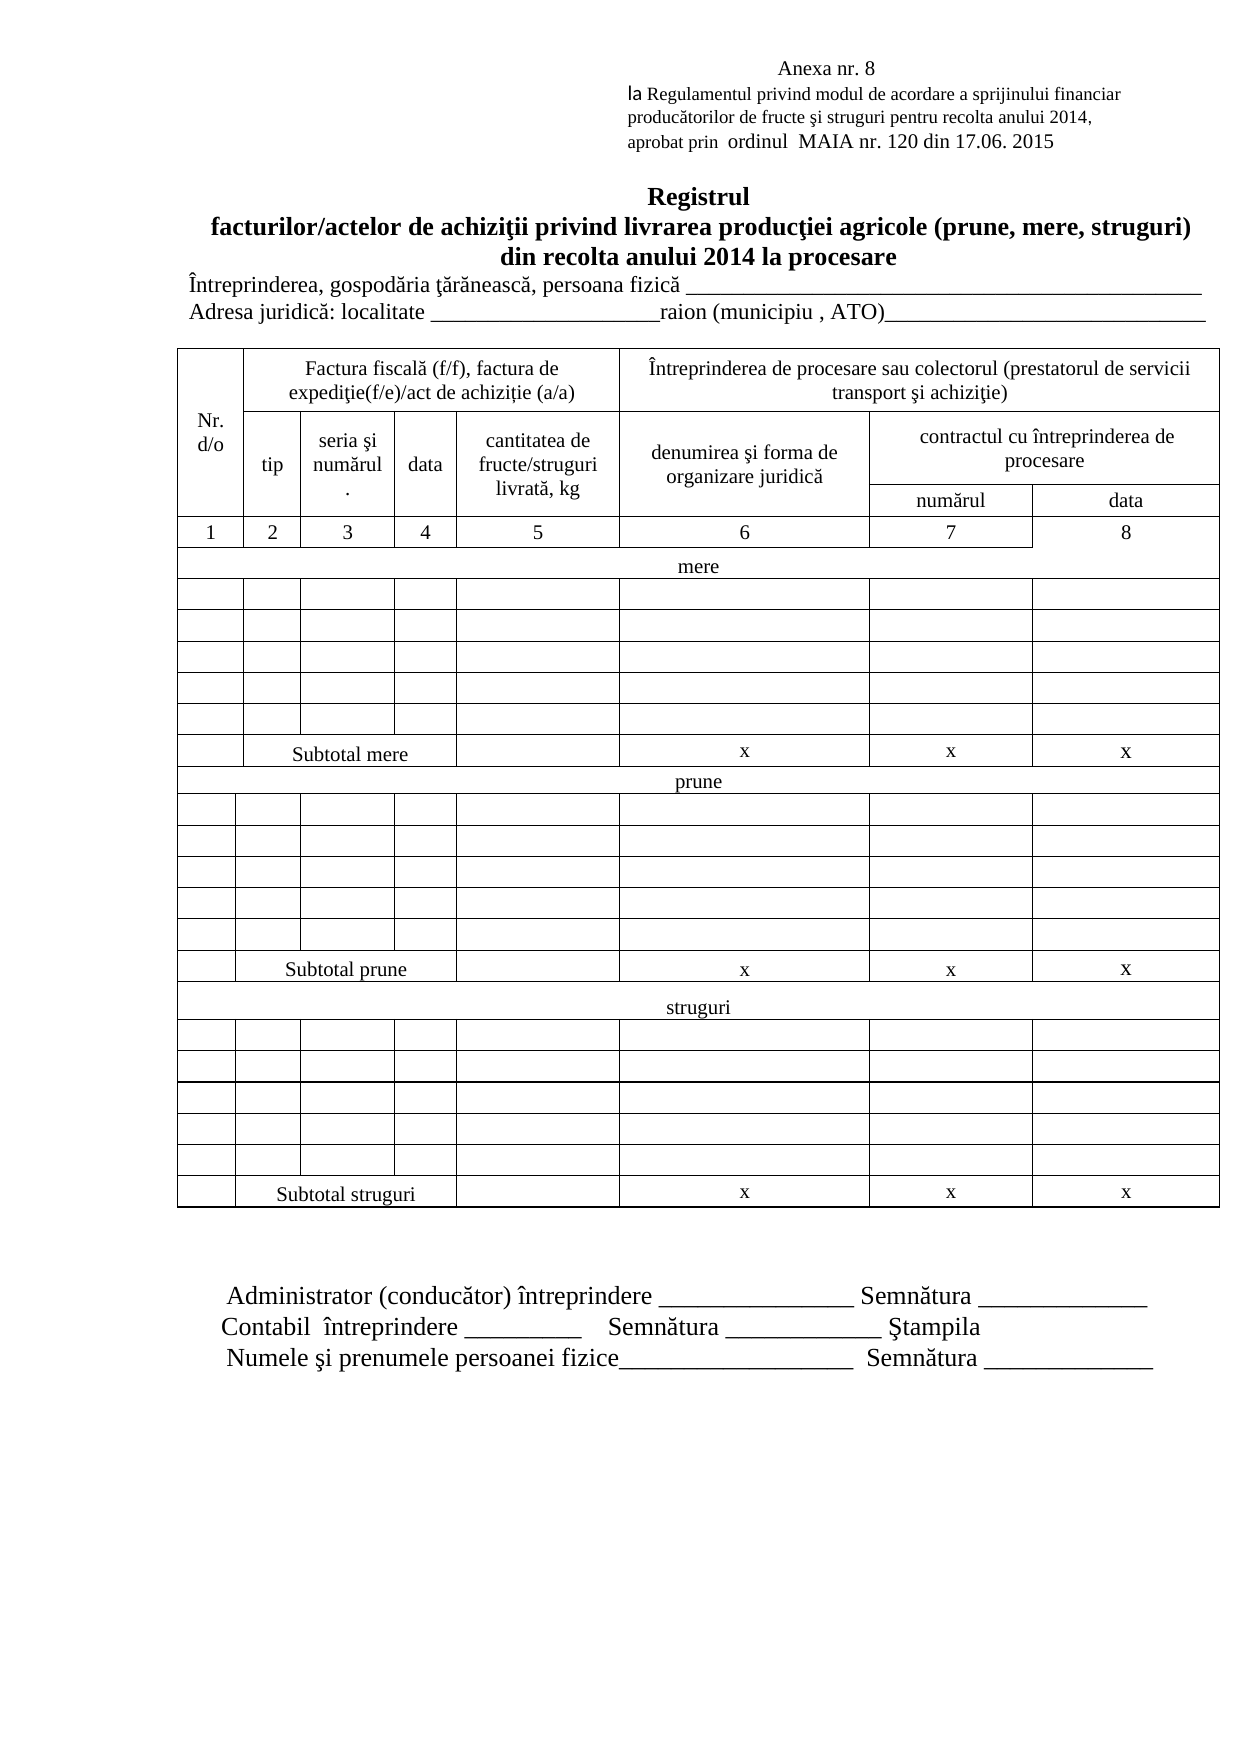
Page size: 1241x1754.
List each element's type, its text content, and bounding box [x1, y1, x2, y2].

table_cell [301, 579, 394, 609]
table_cell [178, 1051, 235, 1081]
table_cell [178, 826, 235, 856]
table_cell denumirea şi forma de organizare juridică [620, 412, 869, 516]
table_cell [1033, 610, 1219, 641]
table_cell Întreprinderea, gospodăria ţărănească, persoana fizică _____________________________________________ Adresa juridică: localitate ____________________raion (municipiu , ATO)____________________________ [177, 271, 1220, 348]
table_cell [395, 642, 456, 672]
table_cell [244, 642, 300, 672]
table_cell [244, 704, 300, 734]
table_cell [620, 1114, 869, 1144]
table_cell [870, 1020, 1032, 1050]
table_cell [301, 642, 394, 672]
table_cell x [870, 951, 1032, 981]
table_cell 6 [620, 517, 869, 547]
table_cell [457, 673, 619, 703]
table_cell [620, 1051, 869, 1081]
table_cell x [620, 1176, 869, 1206]
table_cell Nr. d/o [178, 349, 243, 516]
table_cell [1033, 1051, 1219, 1081]
table_cell Întreprinderea de procesare sau colectorul (prestatorul de servicii transport şi achiziţie) [620, 349, 1219, 411]
table_cell [178, 919, 235, 949]
table_cell [301, 888, 394, 918]
text aprobat prin ordinul MAIA nr. 120 din 17.06. 2015 [552, 129, 1152, 153]
text Anexa nr. 8 [777, 56, 1152, 80]
table_header Administrator (conducător) întreprindere _______________ Semnătura _____________ [177, 1280, 1220, 1311]
table_cell [301, 1020, 394, 1050]
table_cell [1033, 1145, 1219, 1175]
table_cell [178, 1114, 235, 1144]
table_cell [870, 1083, 1032, 1113]
table_cell [178, 1020, 235, 1050]
table_cell x [870, 735, 1032, 766]
table_cell 3 [301, 517, 394, 547]
table_cell [870, 826, 1032, 856]
table_cell [870, 1145, 1032, 1175]
table_cell [457, 1051, 619, 1081]
table_cell [178, 794, 235, 824]
table_cell [178, 888, 235, 918]
table_cell x [620, 951, 869, 981]
table_cell Contabil întreprindere _________ Semnătura ____________ Ştampila [177, 1311, 1220, 1342]
table_cell [178, 1145, 235, 1175]
table_cell [870, 1114, 1032, 1144]
table_cell [178, 673, 243, 703]
table_cell [301, 857, 394, 887]
table_cell [1033, 642, 1219, 672]
table_cell [457, 579, 619, 609]
table_cell Subtotal mere [244, 735, 456, 766]
table_cell [244, 579, 300, 609]
table_cell [870, 1051, 1032, 1081]
table_cell Subtotal prune [236, 951, 456, 981]
table_cell [236, 857, 300, 887]
table_cell x [870, 1176, 1032, 1206]
table_cell [1033, 794, 1219, 824]
table_cell [395, 1020, 456, 1050]
table_cell [620, 673, 869, 703]
table_cell [236, 1020, 300, 1050]
table_cell [1033, 1114, 1219, 1144]
table_cell [870, 857, 1032, 887]
table_cell 8 [1033, 517, 1219, 547]
table_cell [178, 1083, 235, 1113]
table_cell [620, 794, 869, 824]
table_cell Numele şi prenumele persoanei fizice__________________ Semnătura _____________ [177, 1342, 1220, 1373]
table_cell [1033, 704, 1219, 734]
table_cell [620, 826, 869, 856]
table_cell x [1033, 951, 1219, 981]
table_cell [178, 951, 235, 981]
table_cell [457, 826, 619, 856]
table_cell [395, 704, 456, 734]
table_cell [301, 919, 394, 949]
table_cell [395, 794, 456, 824]
table_cell [178, 704, 243, 734]
table_cell [178, 735, 243, 766]
text producătorilor de fructe şi struguri pentru recolta anului 2014, [552, 106, 1152, 129]
table_cell [236, 919, 300, 949]
table_cell [620, 1083, 869, 1113]
table_cell [620, 610, 869, 641]
table_cell [1033, 826, 1219, 856]
table_cell [236, 1145, 300, 1175]
table_cell [870, 579, 1032, 609]
table_cell [178, 610, 243, 641]
table_cell [236, 888, 300, 918]
table_cell [178, 579, 243, 609]
table_cell [395, 826, 456, 856]
table_cell 4 [395, 517, 456, 547]
table_cell [457, 610, 619, 641]
table_cell data [395, 412, 456, 516]
table_cell [457, 888, 619, 918]
table_cell [457, 1145, 619, 1175]
table_cell [301, 1083, 394, 1113]
table_cell [1033, 673, 1219, 703]
table_cell x [1033, 735, 1219, 766]
table_cell numărul [870, 485, 1032, 516]
table_cell cantitatea de fructe/struguri livrată, kg [457, 412, 619, 516]
table_cell [457, 1114, 619, 1144]
table_cell [870, 919, 1032, 949]
table_cell [620, 888, 869, 918]
table_cell [870, 673, 1032, 703]
table_cell [1033, 919, 1219, 949]
table_cell [620, 642, 869, 672]
table_cell [870, 642, 1032, 672]
table_cell mere [178, 547, 1219, 578]
table_cell [236, 1051, 300, 1081]
table_cell [870, 704, 1032, 734]
table_cell [620, 704, 869, 734]
text privind modul de acordare a sprijinului financiar [552, 80, 1152, 106]
table_cell [457, 951, 619, 981]
table_cell Factura fiscală (f/f), factura de expediţie(f/e)/act de achiziție (a/a) [244, 349, 619, 411]
table_cell contractul cu întreprinderea de procesare [870, 412, 1219, 484]
table_cell [395, 888, 456, 918]
table_cell [457, 1083, 619, 1113]
table_cell [395, 1083, 456, 1113]
table_cell [395, 1145, 456, 1175]
table_cell [1033, 1083, 1219, 1113]
table_cell [301, 1051, 394, 1081]
table_cell [236, 1114, 300, 1144]
table_cell [178, 857, 235, 887]
table_cell prune [178, 767, 1219, 793]
table_cell [1033, 1020, 1219, 1050]
table_cell [301, 826, 394, 856]
table_cell x [620, 735, 869, 766]
table_cell Subtotal struguri [236, 1176, 456, 1206]
table_cell [301, 1114, 394, 1144]
table_cell [395, 1114, 456, 1144]
table_cell [244, 673, 300, 703]
table_cell [1033, 857, 1219, 887]
table_cell [457, 642, 619, 672]
table_cell 1 [178, 517, 243, 547]
table_cell [301, 673, 394, 703]
table_cell [457, 735, 619, 766]
table_header Registrul facturilor/actelor de achiziţii privind livrarea producţiei agricole (prune, mere, struguri) din recolta anului 2014 la procesare [177, 181, 1220, 271]
table_cell data [1033, 485, 1219, 516]
table_cell [870, 610, 1032, 641]
table_cell [457, 794, 619, 824]
table_cell [457, 857, 619, 887]
table_cell [301, 610, 394, 641]
table_cell [620, 1145, 869, 1175]
table_cell [395, 1051, 456, 1081]
table_cell x [1033, 1176, 1219, 1206]
table_cell [301, 1145, 394, 1175]
table_cell seria şi numărul. [301, 412, 394, 516]
table_cell [236, 1083, 300, 1113]
table_cell [244, 610, 300, 641]
table_cell [457, 1176, 619, 1206]
table_cell [301, 794, 394, 824]
table_cell [301, 704, 394, 734]
table_cell [395, 919, 456, 949]
table_cell [1033, 888, 1219, 918]
table_cell [236, 794, 300, 824]
table_cell struguri [178, 982, 1219, 1019]
table_cell [457, 919, 619, 949]
table_cell [457, 1020, 619, 1050]
table_cell tip [244, 412, 300, 516]
table_cell [395, 579, 456, 609]
table_cell [457, 704, 619, 734]
table_cell [870, 888, 1032, 918]
table_cell 2 [244, 517, 300, 547]
table_cell [620, 1020, 869, 1050]
table_cell [178, 642, 243, 672]
table_cell [620, 919, 869, 949]
table_cell [236, 826, 300, 856]
table_cell 7 [870, 517, 1032, 547]
table_cell [395, 857, 456, 887]
table_cell [1033, 579, 1219, 609]
table_cell [620, 579, 869, 609]
table_cell 5 [457, 517, 619, 547]
table_cell [395, 673, 456, 703]
table_cell [870, 794, 1032, 824]
table_cell [178, 1176, 235, 1206]
table_cell [620, 857, 869, 887]
table_cell [395, 610, 456, 641]
